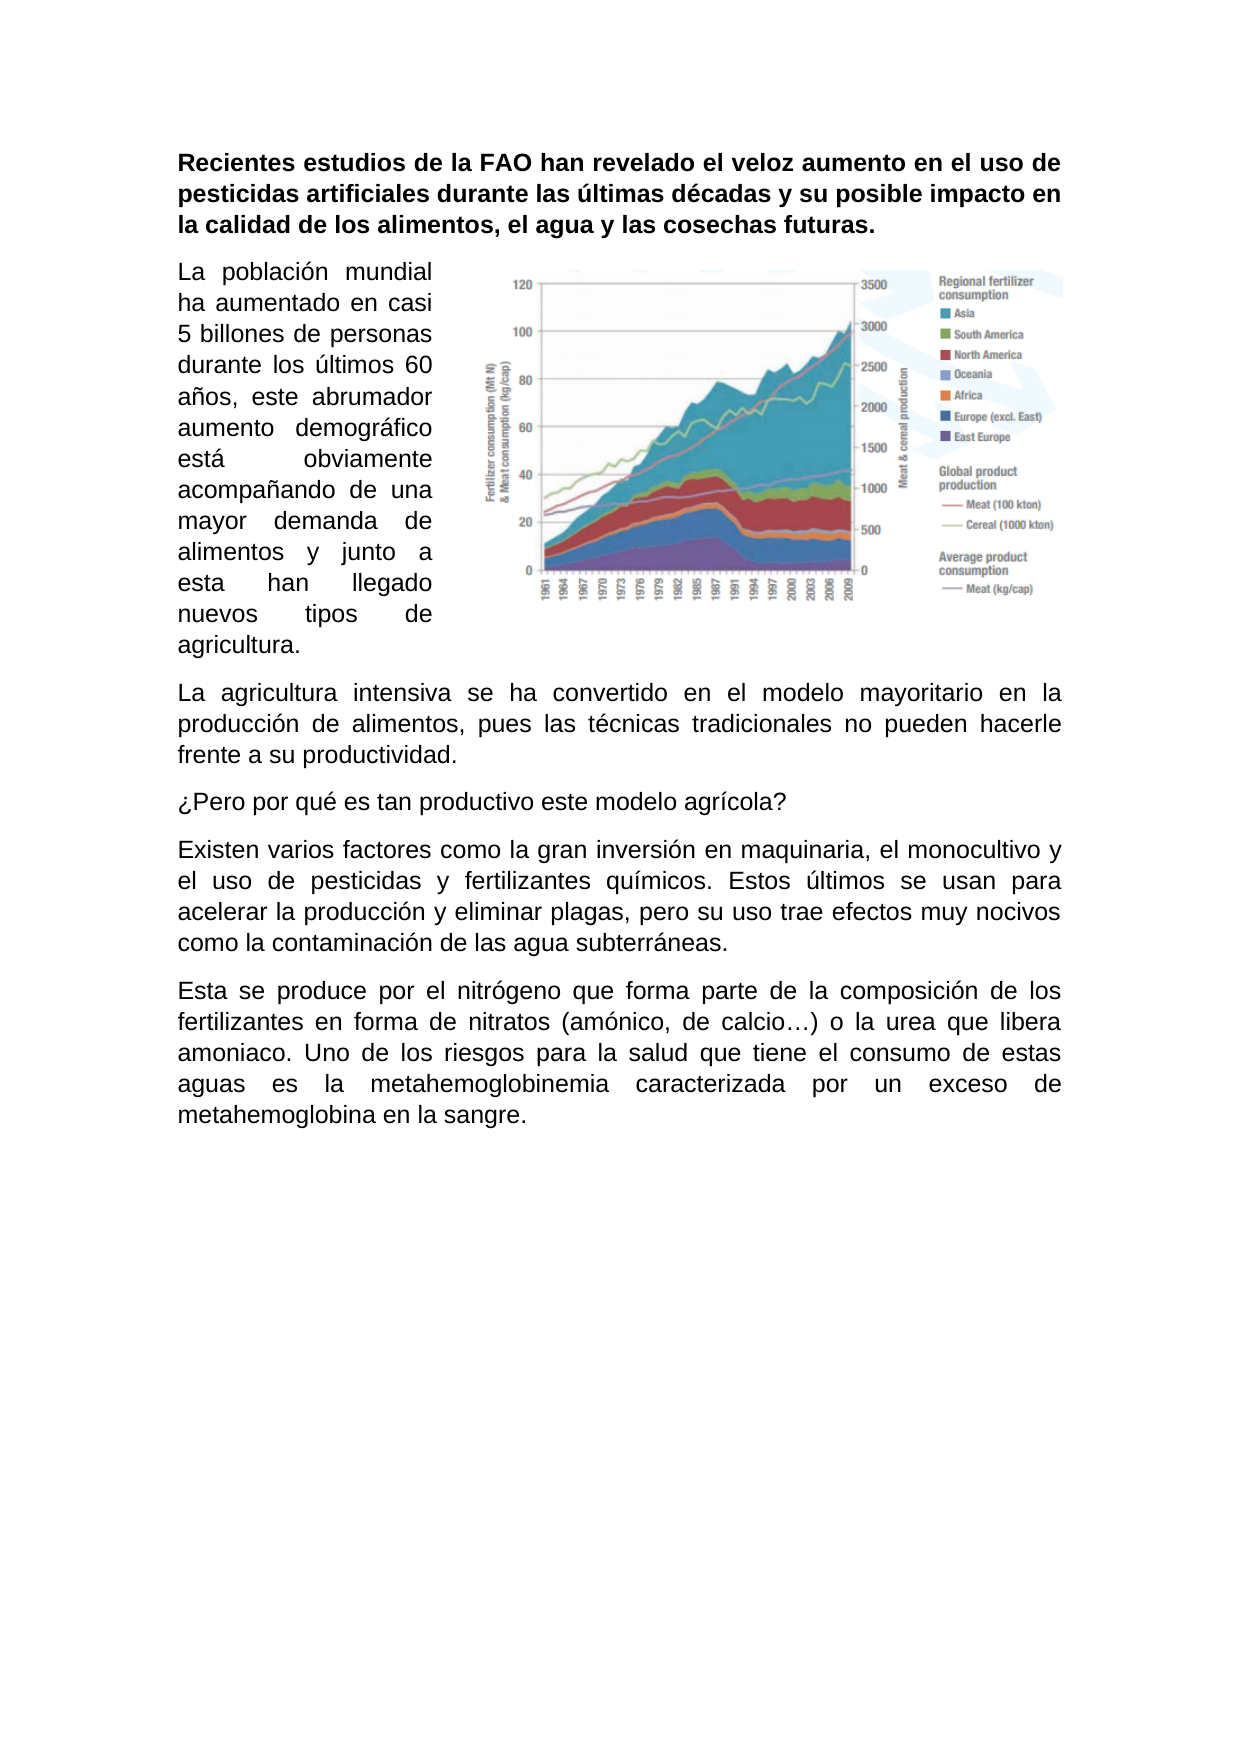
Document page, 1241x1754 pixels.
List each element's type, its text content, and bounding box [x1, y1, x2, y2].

text La agricultura intensiva se ha convertido en el modelo mayoritario en la producción de alimentos, pues las técnicas tradicionales no pueden hacerle frente a su productividad. [177, 678, 1063, 768]
text ¿Pero por qué es tan productivo este modelo agrícola? [177, 787, 1063, 816]
text Esta se produce por el nitrógeno que forma parte de la composición de los fertilizantes en forma de nitratos (amónico, de calcio…) o la urea que libera amoniaco. Uno de los riesgos para la salud que tiene el consumo de estas aguas es la metahemoglobinemia caracterizada por un exceso de metahemoglobina en la sangre. [177, 976, 1063, 1129]
text Existen varios factores como la gran inversión en maquinaria, el monocultivo y el uso de pesticidas y fertilizantes químicos. Estos últimos se usan para acelerar la producción y eliminar plagas, pero su uso trae efectos muy nocivos como la contaminación de las agua subterráneas. [177, 835, 1063, 957]
picture [451, 270, 1063, 611]
text Recientes estudios de la FAO han revelado el veloz aumento en el uso de pesticidas artificiales durante las últimas décadas y su posible impacto en la calidad de los alimentos, el agua y las cosechas futuras. [177, 148, 1063, 238]
